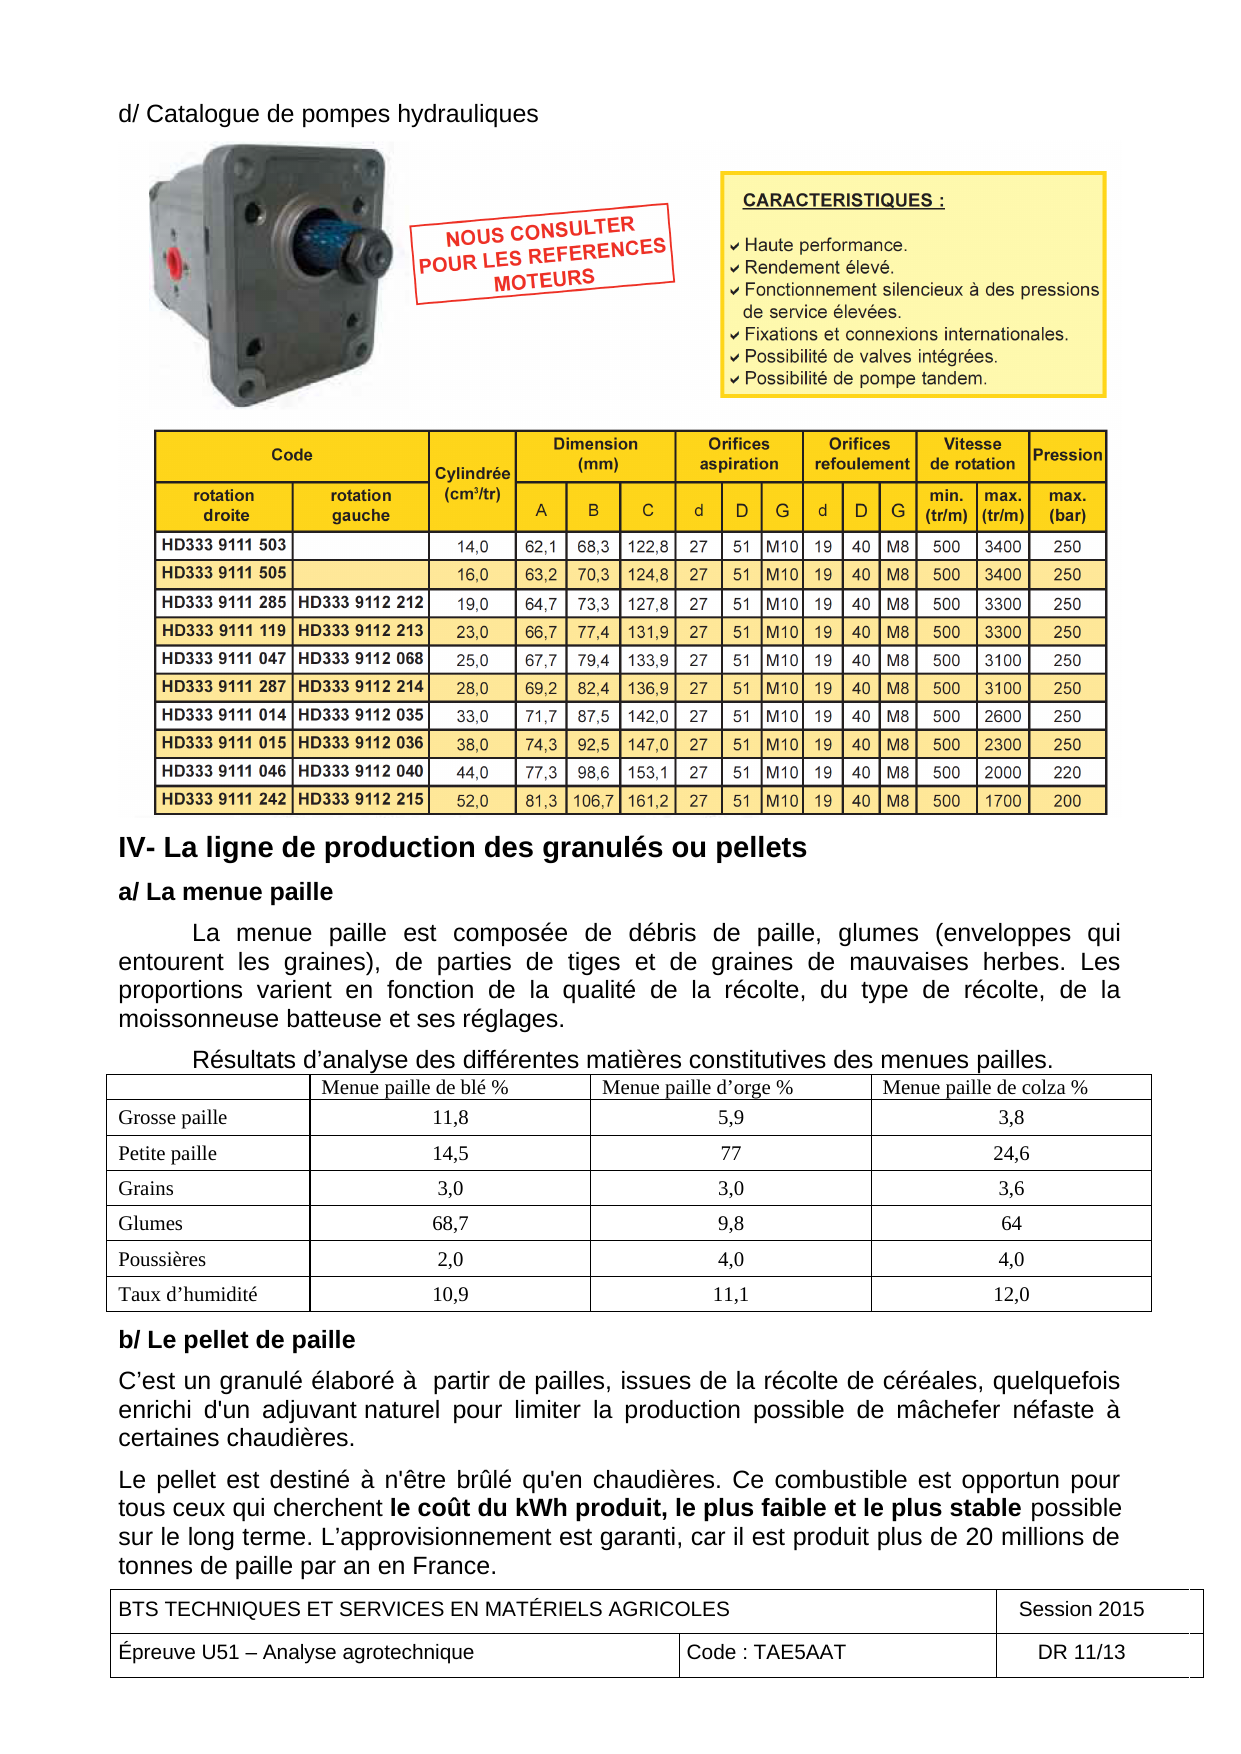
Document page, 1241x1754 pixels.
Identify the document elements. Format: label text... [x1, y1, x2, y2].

text La menue paille est composée de débris de paille, glumes (enveloppes qui entourent les graines), de parties de tiges et de graines de mauvaises herbes. Les proportions varient en fonction de la qualité de la récolte, du type de récolte, de la moissonneuse batteuse et ses réglages. [118, 918, 1122, 1033]
table_cell Petite paille [107, 1136, 309, 1170]
table_cell 3,0 [591, 1171, 871, 1205]
table_cell Poussières [107, 1241, 309, 1276]
table_cell 11,1 [591, 1277, 871, 1311]
text a/ La menue paille [118, 877, 1122, 905]
text C’est un granulé élaboré à partir de pailles, issues de la récolte de céréales, quelquefois enrichi d'un adjuvant naturel pour limiter la production possible de mâchefer néfaste à certaines chaudières. [118, 1366, 1122, 1452]
text Le pellet est destiné à n'être brûlé qu'en chaudières. Ce combustible est opportun pour tous ceux qui cherchent le coût du kWh produit, le plus faible et le plus stable possible sur le long terme. L’approvisionnement est garanti, car il est produit plus de 20 millions de tonnes de paille par an en France. [118, 1464, 1122, 1579]
text IV- La ligne de production des granulés ou pellets [118, 831, 1122, 864]
table_cell 77 [591, 1136, 871, 1170]
table_cell 4,0 [872, 1241, 1151, 1276]
table_cell 24,6 [872, 1136, 1151, 1170]
table_cell 3,0 [311, 1171, 590, 1205]
table_header Menue paille de colza % [872, 1075, 1151, 1099]
table_cell 5,9 [591, 1100, 871, 1134]
table_header [107, 1075, 309, 1099]
table_cell 68,7 [311, 1206, 590, 1240]
table_cell 3,6 [872, 1171, 1151, 1205]
table_header Menue paille d’orge % [591, 1075, 871, 1099]
table_cell 14,5 [311, 1136, 590, 1170]
table_cell 2,0 [311, 1241, 590, 1276]
table_header Menue paille de blé % [311, 1075, 590, 1099]
table_cell 10,9 [311, 1277, 590, 1311]
table_cell Grosse paille [107, 1100, 309, 1134]
table_cell 4,0 [591, 1241, 871, 1276]
table_cell Grains [107, 1171, 309, 1205]
table_cell Taux d’humidité [107, 1277, 309, 1311]
table_cell 64 [872, 1206, 1151, 1240]
text d/ Catalogue de pompes hydrauliques [118, 99, 1122, 128]
table_cell Glumes [107, 1206, 309, 1240]
table_cell 9,8 [591, 1206, 871, 1240]
text Résultats d’analyse des différentes matières constitutives des menues pailles. [118, 1045, 1122, 1074]
table_cell 3,8 [872, 1100, 1151, 1134]
text b/ Le pellet de paille [118, 1324, 1122, 1353]
table_cell 12,0 [872, 1277, 1151, 1311]
table_cell 11,8 [311, 1100, 590, 1134]
